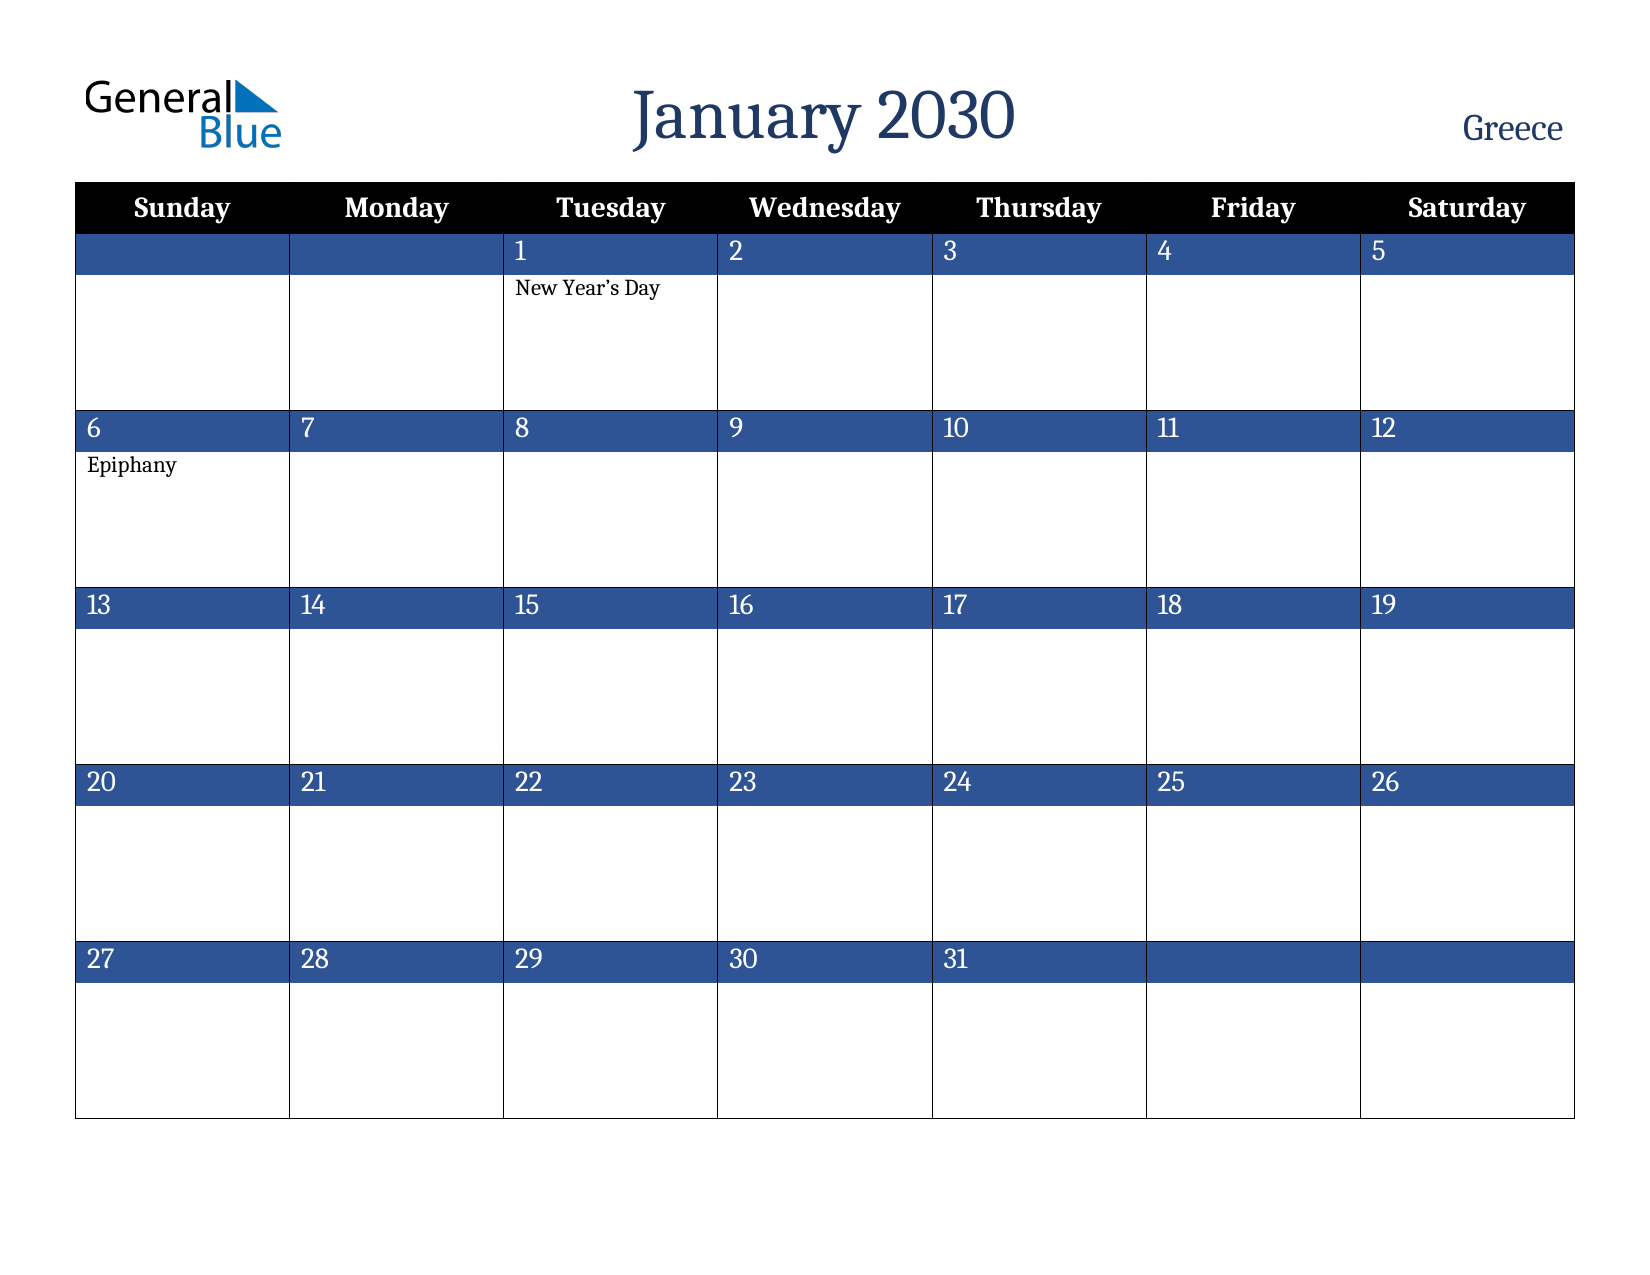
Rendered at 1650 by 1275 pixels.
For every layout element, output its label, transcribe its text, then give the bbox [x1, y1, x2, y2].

table_cell [1361, 452, 1574, 587]
table_cell [290, 275, 503, 410]
table_cell [1147, 806, 1360, 941]
table_cell [504, 452, 717, 587]
table_cell [718, 629, 932, 764]
table_cell 26 [1361, 765, 1574, 806]
table_cell [1361, 942, 1574, 983]
table_cell [933, 806, 1146, 941]
table_cell Saturday [1361, 183, 1574, 233]
table_cell 7 [290, 411, 503, 452]
table_header [76, 75, 503, 182]
table_cell [76, 629, 289, 764]
table_cell [76, 983, 289, 1118]
table_cell [290, 452, 503, 587]
table_cell [76, 806, 289, 941]
table_cell 23 [718, 765, 932, 806]
table_header Greece [1146, 75, 1574, 182]
table_cell 14 [290, 588, 503, 629]
table_cell 4 [1147, 234, 1360, 275]
table_cell [504, 629, 717, 764]
table_cell 11 [1147, 411, 1360, 452]
table_cell 25 [1147, 765, 1360, 806]
table_cell [933, 275, 1146, 410]
picture [86, 80, 281, 148]
table_cell 21 [290, 765, 503, 806]
table_cell [1147, 275, 1360, 410]
table_cell [933, 629, 1146, 764]
table_cell [290, 806, 503, 941]
table_cell [933, 983, 1146, 1118]
table_cell [290, 629, 503, 764]
table_cell 22 [504, 765, 717, 806]
table_cell Friday [1147, 183, 1360, 233]
table_cell 6 [76, 411, 289, 452]
table_cell 3 [933, 234, 1146, 275]
table_cell [1147, 452, 1360, 587]
table_cell 29 [504, 942, 717, 983]
table_cell [1361, 275, 1574, 410]
table_cell 9 [718, 411, 932, 452]
table_cell 8 [504, 411, 717, 452]
table_cell [1361, 806, 1574, 941]
table_cell 18 [1147, 588, 1360, 629]
table_cell 16 [718, 588, 932, 629]
table_cell 19 [1361, 588, 1574, 629]
table_cell [290, 234, 503, 275]
table_cell 12 [1361, 411, 1574, 452]
table_cell 5 [1361, 234, 1574, 275]
table_cell [718, 275, 932, 410]
table_cell Monday [290, 183, 503, 233]
table_cell 1 [504, 234, 717, 275]
table_header January 2030 [504, 75, 1146, 182]
table_cell [1147, 629, 1360, 764]
table_cell [76, 234, 289, 275]
table_cell [718, 452, 932, 587]
table_cell 27 [76, 942, 289, 983]
table_cell 17 [933, 588, 1146, 629]
table_cell 20 [76, 765, 289, 806]
table_cell [1147, 942, 1360, 983]
table_cell [718, 983, 932, 1118]
table_cell [290, 983, 503, 1118]
table_cell Wednesday [718, 183, 932, 233]
table_cell [933, 452, 1146, 587]
table_cell 10 [933, 411, 1146, 452]
table_cell New Year’s Day [504, 275, 717, 410]
table_cell [1361, 629, 1574, 764]
table_cell Sunday [76, 183, 289, 233]
table_cell Tuesday [504, 183, 717, 233]
table_cell [718, 806, 932, 941]
table_cell 24 [933, 765, 1146, 806]
table_cell 31 [933, 942, 1146, 983]
table_cell [504, 806, 717, 941]
table_cell 2 [718, 234, 932, 275]
table_cell 15 [504, 588, 717, 629]
table_cell [504, 983, 717, 1118]
table_cell 28 [290, 942, 503, 983]
table_cell [1361, 983, 1574, 1118]
table_cell 13 [76, 588, 289, 629]
table_cell 30 [718, 942, 932, 983]
table_cell [1147, 983, 1360, 1118]
table_cell [76, 275, 289, 410]
table_cell Thursday [933, 183, 1146, 233]
table_cell Epiphany [76, 452, 289, 587]
